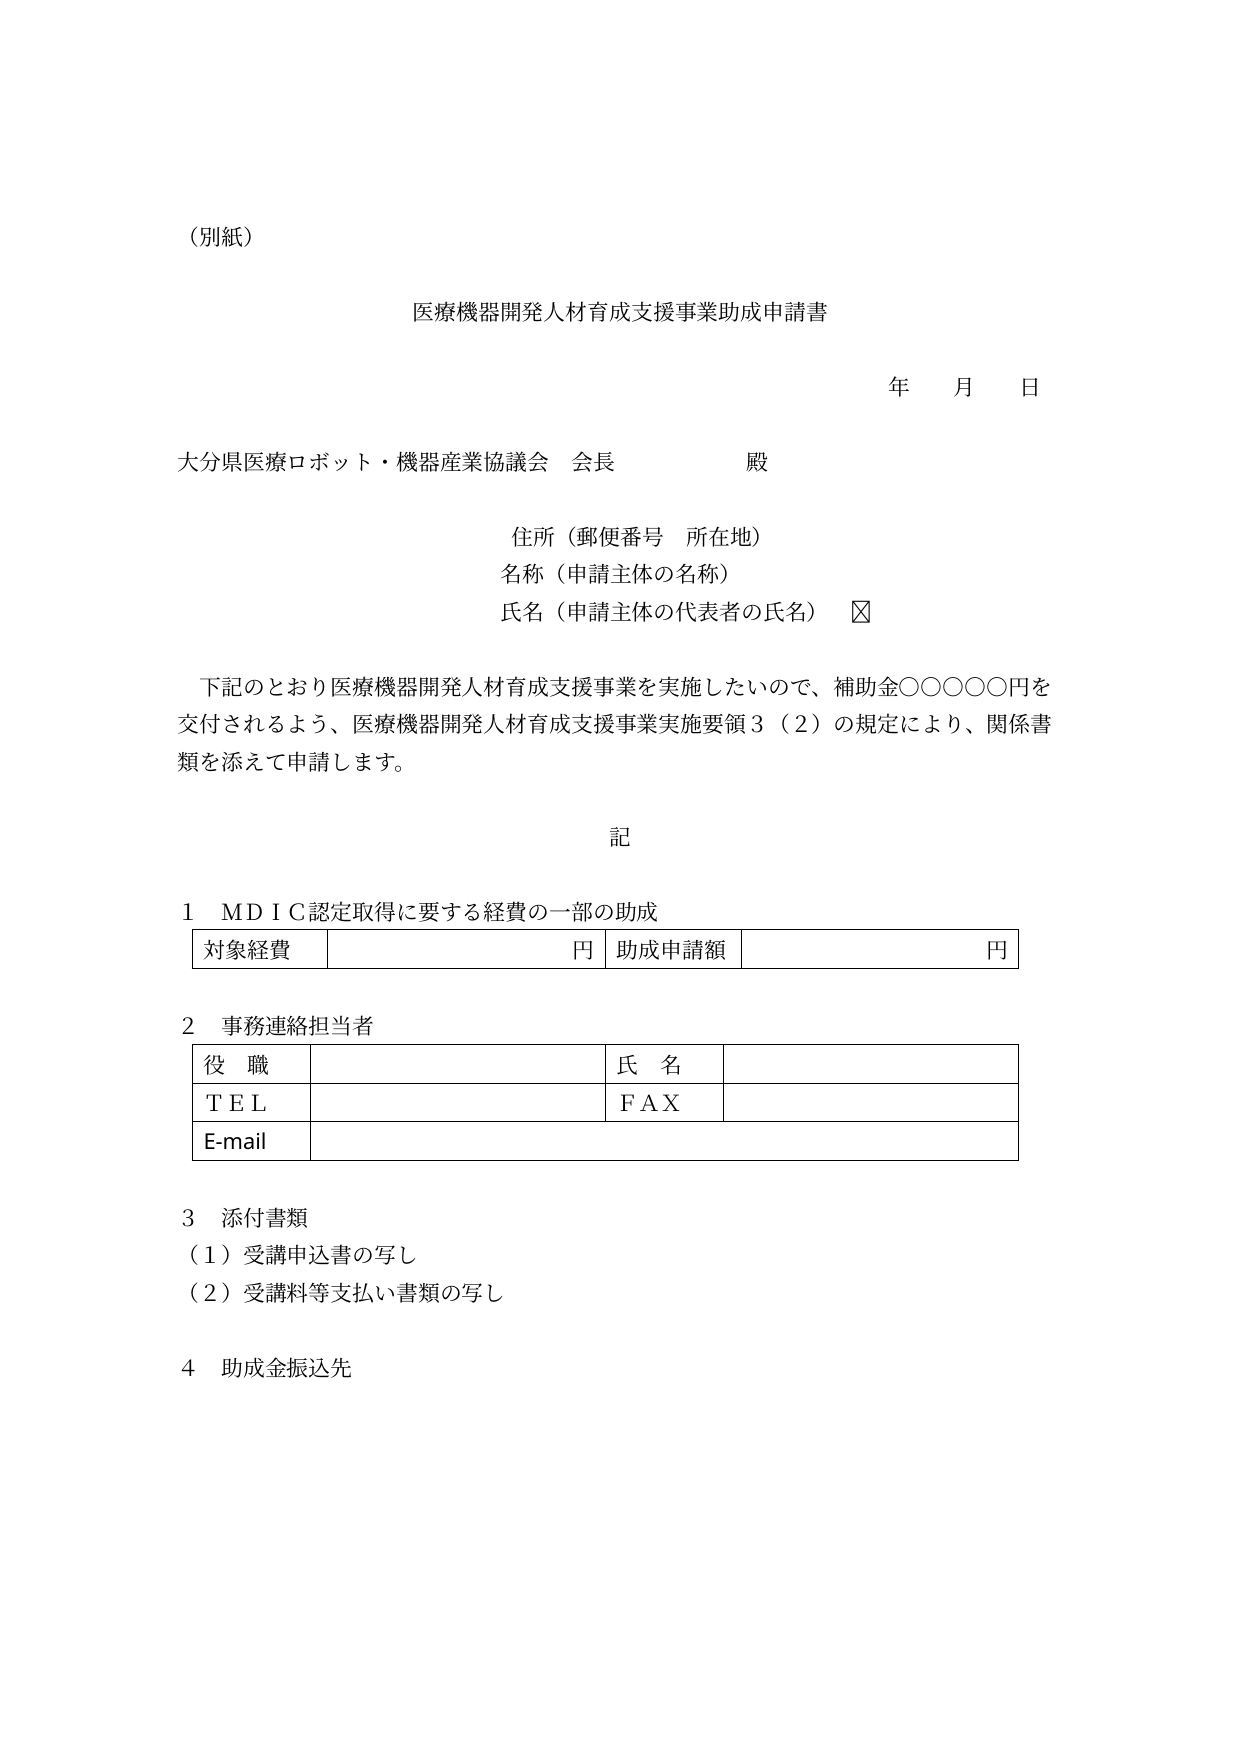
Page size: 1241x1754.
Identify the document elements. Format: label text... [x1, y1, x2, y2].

text 氏名（申請主体の代表者の氏名）  [177, 592, 1063, 629]
text 名称（申請主体の名称） [177, 554, 1063, 592]
text 住所（郵便番号 所在地） [177, 517, 1063, 554]
text 医療機器開発人材育成支援事業助成申請書 [177, 292, 1063, 329]
text （別紙） [177, 217, 1063, 254]
table_cell [724, 1084, 1018, 1121]
text ２ 事務連絡担当者 [177, 1006, 1063, 1044]
table_cell [311, 1122, 1018, 1159]
table_cell E-mail [193, 1122, 310, 1159]
text 年 月 日 [177, 367, 1041, 404]
table_header [311, 1045, 605, 1082]
subtitle 記 [177, 817, 1063, 854]
table_cell [311, 1084, 605, 1121]
text １ ＭＤＩＣ認定取得に要する経費の一部の助成 [177, 892, 1063, 929]
table_header [724, 1045, 1018, 1082]
table_header 助成申請額 [606, 930, 741, 968]
text ４ 助成金振込先 [177, 1348, 1063, 1386]
table_header 役 職 [193, 1045, 310, 1082]
text （１）受講申込書の写し [177, 1236, 1063, 1273]
table_header 対象経費 [193, 930, 327, 968]
text 大分県医療ロボット・機器産業協議会 会長 殿 [177, 442, 1063, 479]
table_cell ＴＥＬ [193, 1084, 310, 1121]
text 下記のとおり医療機器開発人材育成支援事業を実施したいので、補助金○○○○○円を交付されるよう、医療機器開発人材育成支援事業実施要領３（２）の規定により、関係書類を添えて申請します。 [177, 667, 1063, 779]
text ３ 添付書類 [177, 1198, 1063, 1236]
text （２）受講料等支払い書類の写し [177, 1273, 1063, 1311]
table_header 円 [328, 930, 605, 968]
table_cell ＦＡＸ [606, 1084, 723, 1121]
table_header 氏 名 [606, 1045, 723, 1082]
table_header 円 [742, 930, 1018, 968]
